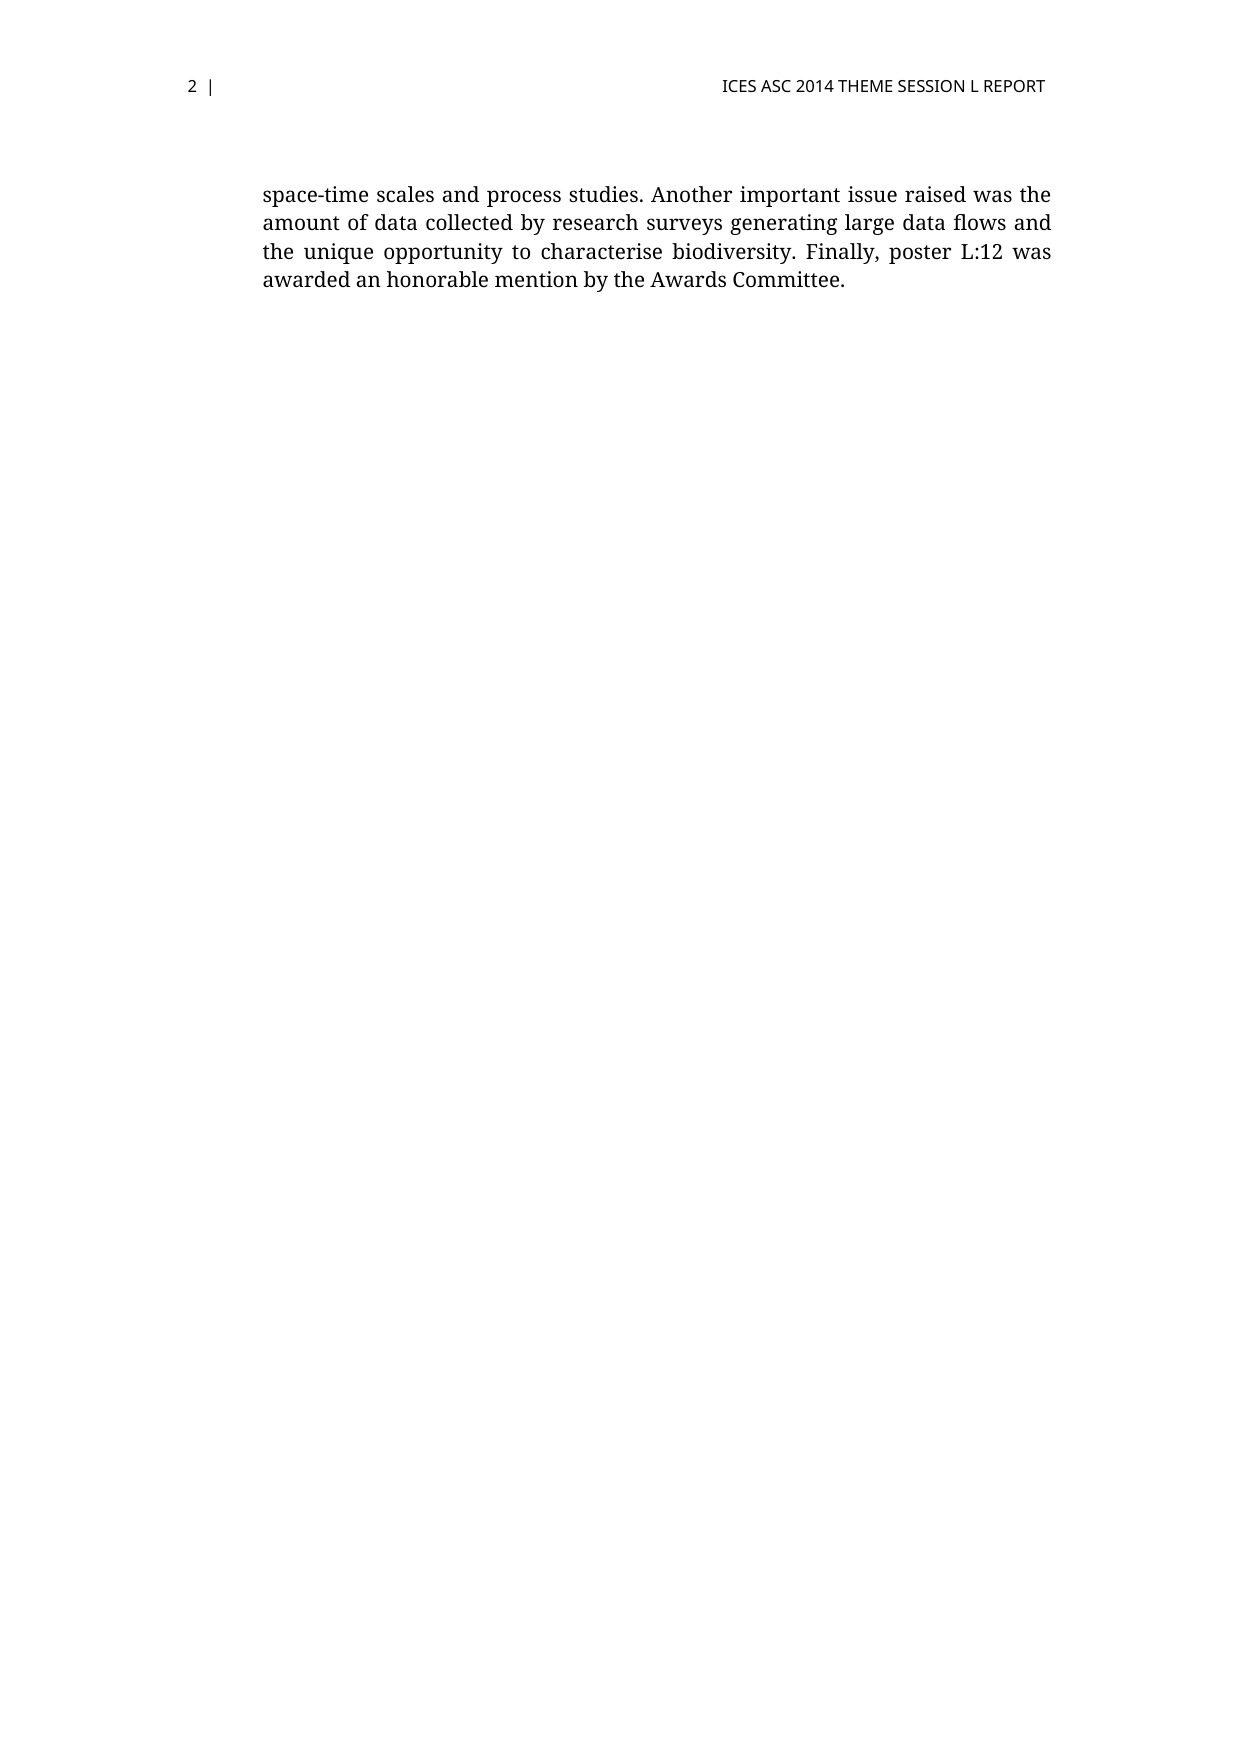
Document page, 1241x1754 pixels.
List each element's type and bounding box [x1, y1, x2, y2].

text [262, 180, 1053, 294]
